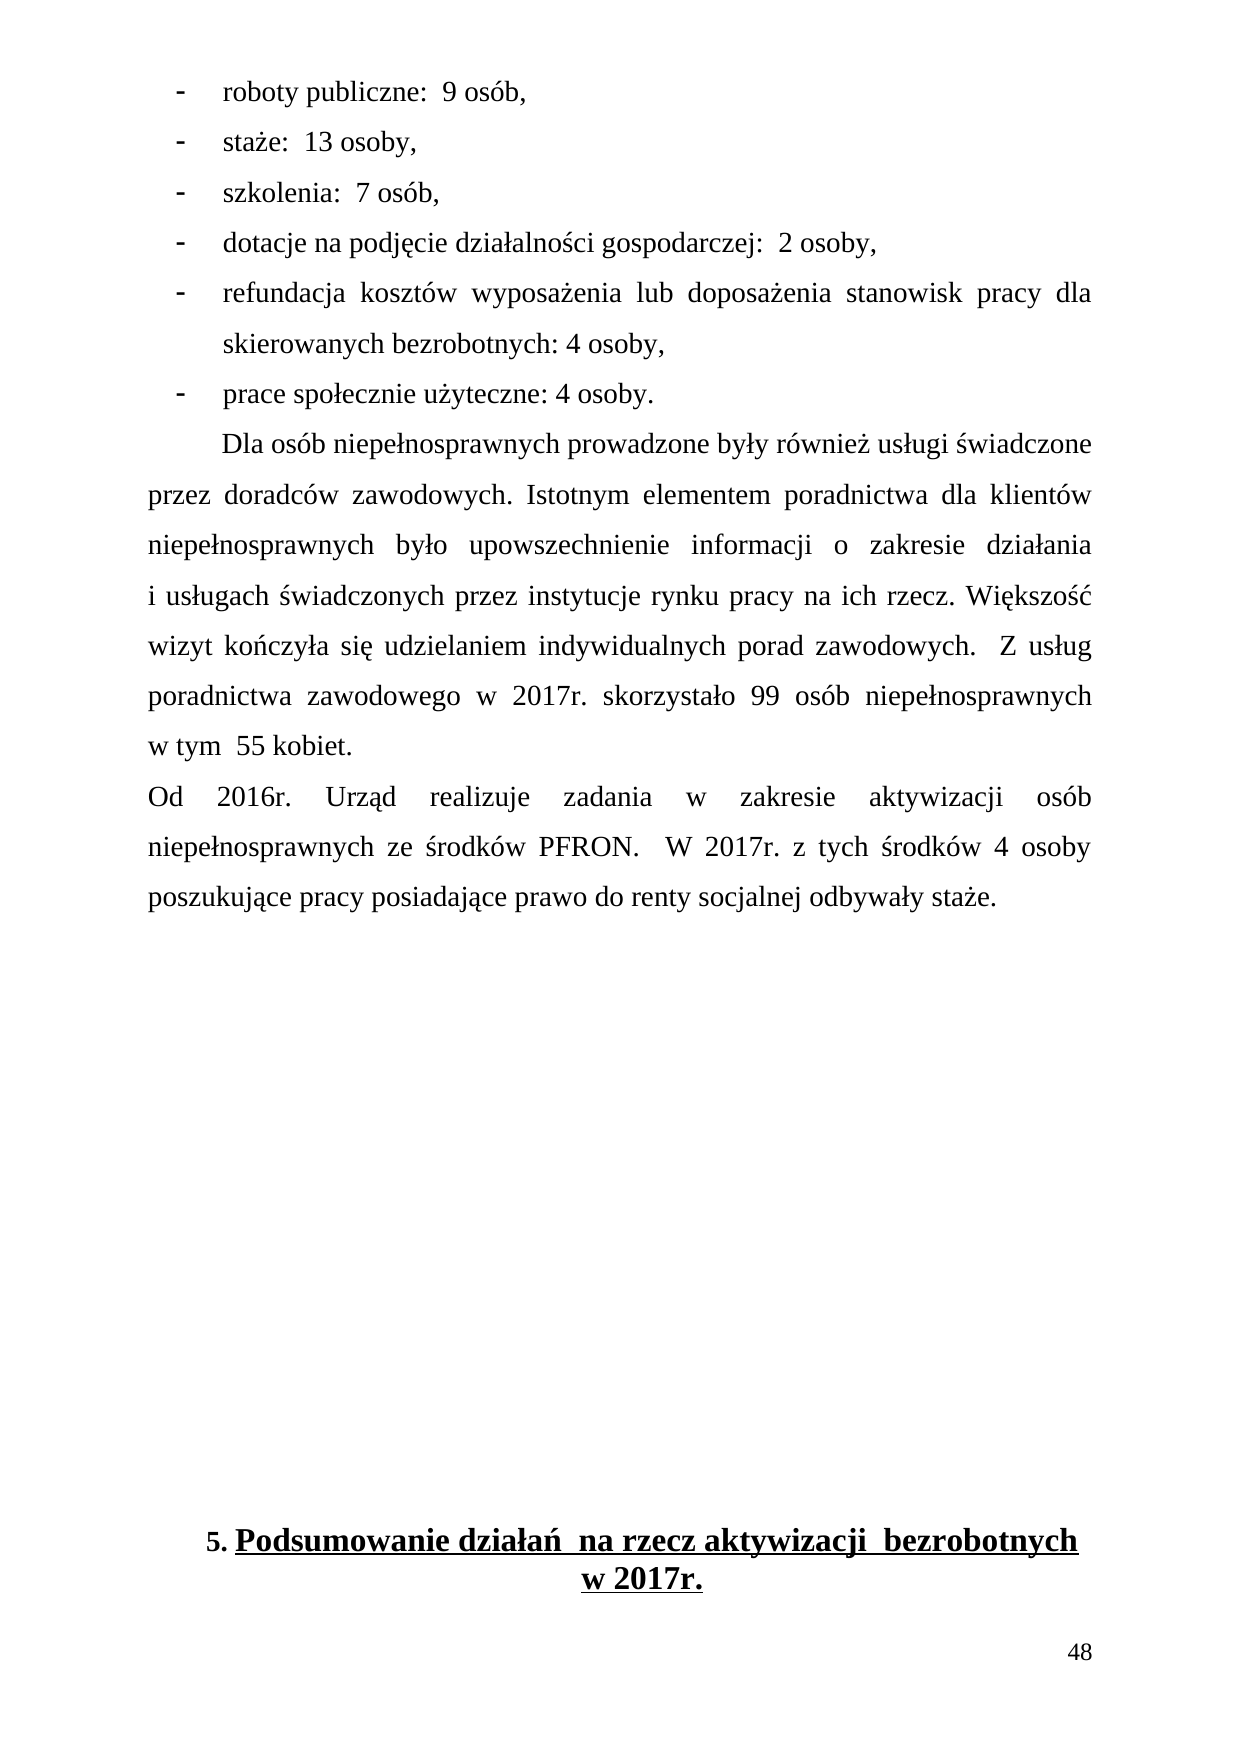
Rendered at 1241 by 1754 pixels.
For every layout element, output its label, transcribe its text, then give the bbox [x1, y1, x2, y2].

text Dla osób niepełnosprawnych prowadzone były również usługi świadczone przez doradców zawodowych. Istotnym elementem poradnictwa dla klientów niepełnosprawnych było upowszechnienie informacji o zakresie działania i usługach świadczonych przez instytucje rynku pracy na ich rzecz. Większość wizyt kończyła się udzielaniem indywidualnych porad zawodowych. Z usług poradnictwa zawodowego w 2017r. skorzystało 99 osób niepełnosprawnych w tym 55 kobiet. [148, 427, 1092, 762]
list prace społecznie użyteczne: 4 osoby. [185, 376, 1092, 410]
list roboty publiczne: 9 osób, [185, 74, 1092, 107]
list szkolenia: 7 osób, [185, 175, 1092, 208]
list staże: 13 osoby, [185, 124, 1092, 158]
list refundacja kosztów wyposażenia lub doposażenia stanowisk pracy dla skierowanych bezrobotnych: 4 osoby, [185, 276, 1092, 359]
text Od 2016r. Urząd realizuje zadania w zakresie aktywizacji osób niepełnosprawnych ze środków PFRON. W 2017r. z tych środków 4 osoby poszukujące pracy posiadające prawo do renty socjalnej odbywały staże. [148, 779, 1092, 913]
text 5. Podsumowanie działań na rzecz aktywizacji bezrobotnych w 2017r. [191, 1520, 1092, 1597]
list dotacje na podjęcie działalności gospodarczej: 2 osoby, [185, 225, 1092, 259]
